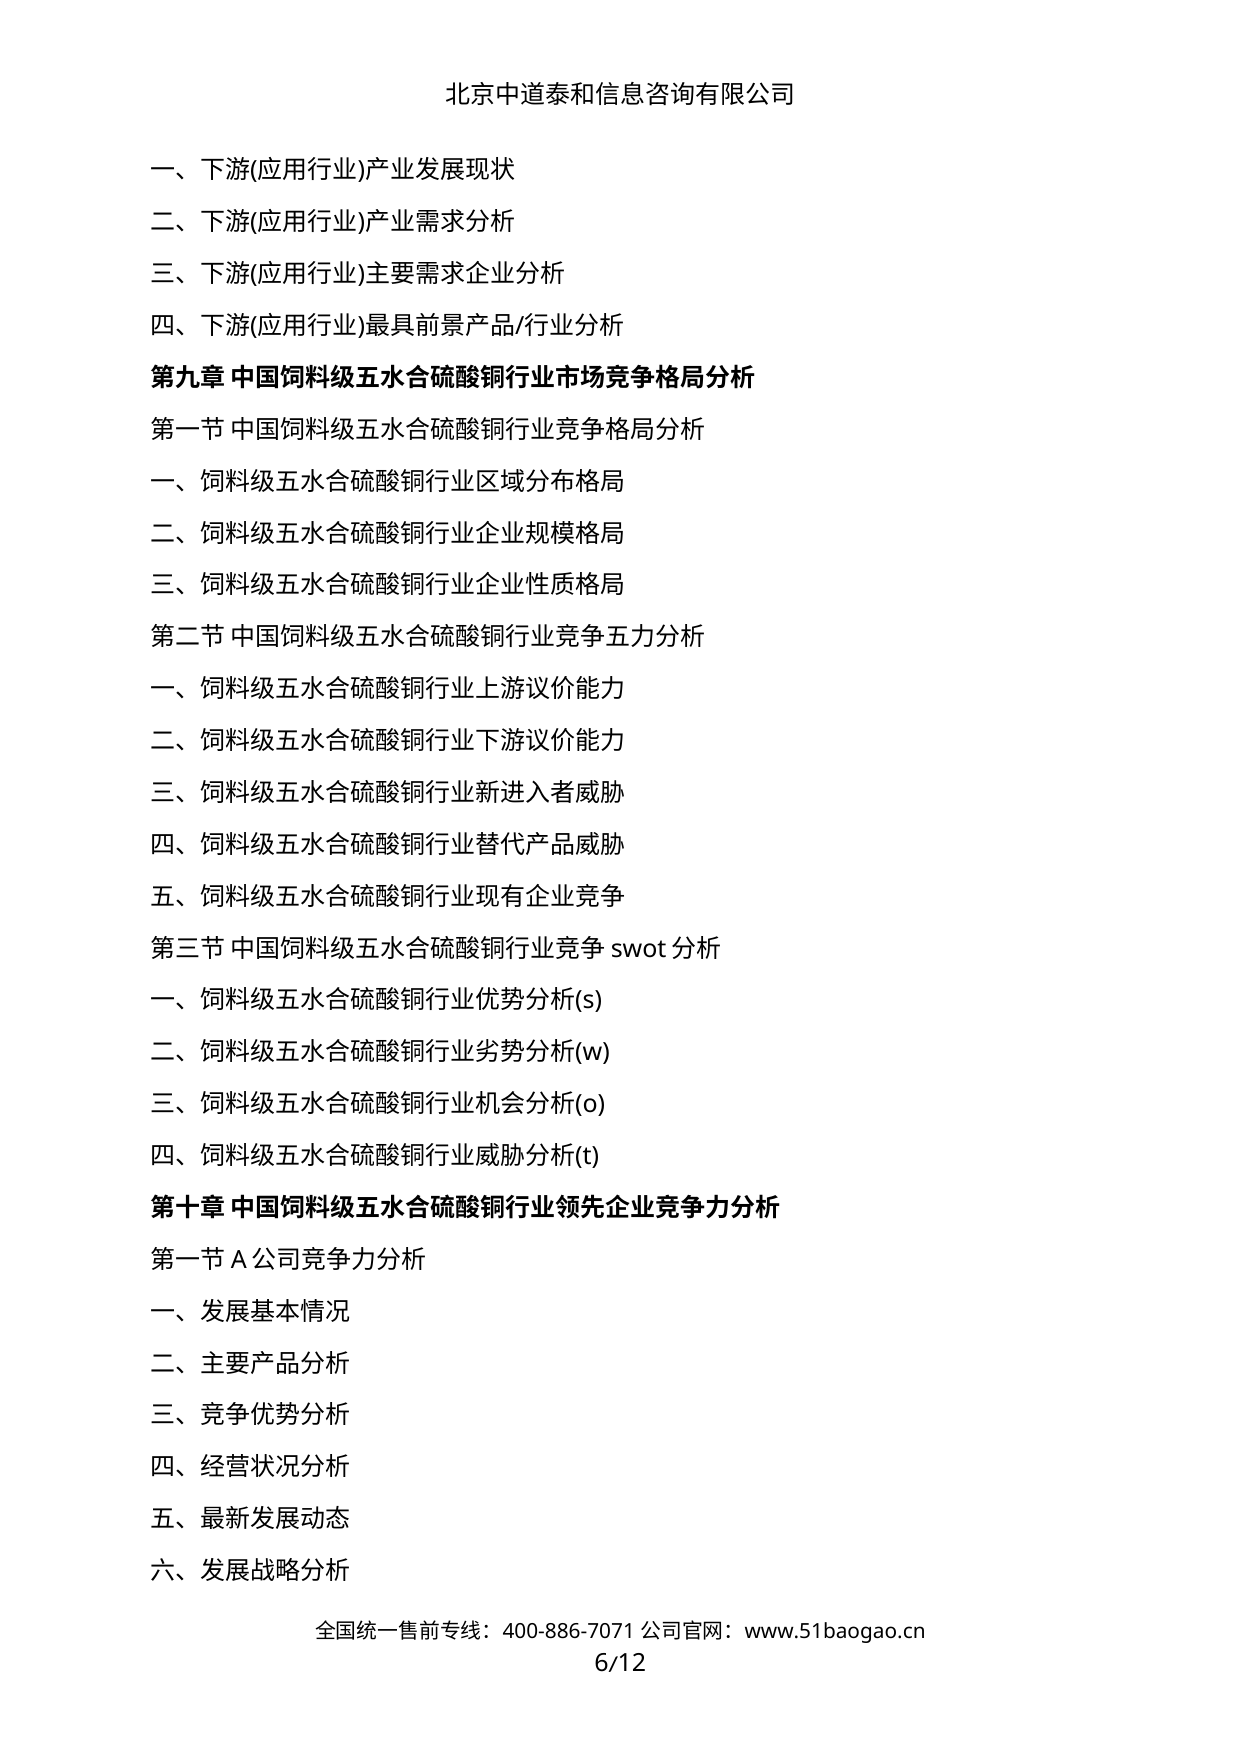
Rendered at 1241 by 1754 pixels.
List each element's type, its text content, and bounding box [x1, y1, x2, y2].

text 五、饲料级五水合硫酸铜行业现有企业竞争 [150, 876, 1090, 912]
text 一、发展基本情况 [150, 1291, 1090, 1327]
text 六、发展战略分析 [150, 1551, 1090, 1587]
text 第二节 中国饲料级五水合硫酸铜行业竞争五力分析 [150, 617, 1090, 653]
text 五、最新发展动态 [150, 1499, 1090, 1535]
text 二、饲料级五水合硫酸铜行业劣势分析(w) [150, 1032, 1090, 1068]
text 二、饲料级五水合硫酸铜行业下游议价能力 [150, 721, 1090, 757]
text 一、下游(应用行业)产业发展现状 [150, 150, 1090, 186]
text 第一节 中国饲料级五水合硫酸铜行业竞争格局分析 [150, 409, 1090, 446]
text 三、竞争优势分析 [150, 1395, 1090, 1431]
text 第一节 A公司竞争力分析 [150, 1239, 1090, 1276]
text 四、下游(应用行业)最具前景产品/行业分析 [150, 306, 1090, 342]
text 一、饲料级五水合硫酸铜行业上游议价能力 [150, 669, 1090, 705]
text 二、主要产品分析 [150, 1343, 1090, 1379]
text 第九章 中国饲料级五水合硫酸铜行业市场竞争格局分析 [150, 357, 1090, 394]
text 一、饲料级五水合硫酸铜行业区域分布格局 [150, 461, 1090, 497]
text 三、下游(应用行业)主要需求企业分析 [150, 254, 1090, 290]
text 四、饲料级五水合硫酸铜行业威胁分析(t) [150, 1136, 1090, 1172]
text 二、下游(应用行业)产业需求分析 [150, 202, 1090, 238]
text 四、饲料级五水合硫酸铜行业替代产品威胁 [150, 824, 1090, 861]
text 三、饲料级五水合硫酸铜行业机会分析(o) [150, 1084, 1090, 1120]
text 第三节 中国饲料级五水合硫酸铜行业竞争swot分析 [150, 928, 1090, 964]
text 第十章 中国饲料级五水合硫酸铜行业领先企业竞争力分析 [150, 1187, 1090, 1224]
text 二、饲料级五水合硫酸铜行业企业规模格局 [150, 513, 1090, 549]
text 四、经营状况分析 [150, 1447, 1090, 1483]
text 三、饲料级五水合硫酸铜行业企业性质格局 [150, 565, 1090, 601]
text 三、饲料级五水合硫酸铜行业新进入者威胁 [150, 772, 1090, 809]
text 一、饲料级五水合硫酸铜行业优势分析(s) [150, 980, 1090, 1016]
